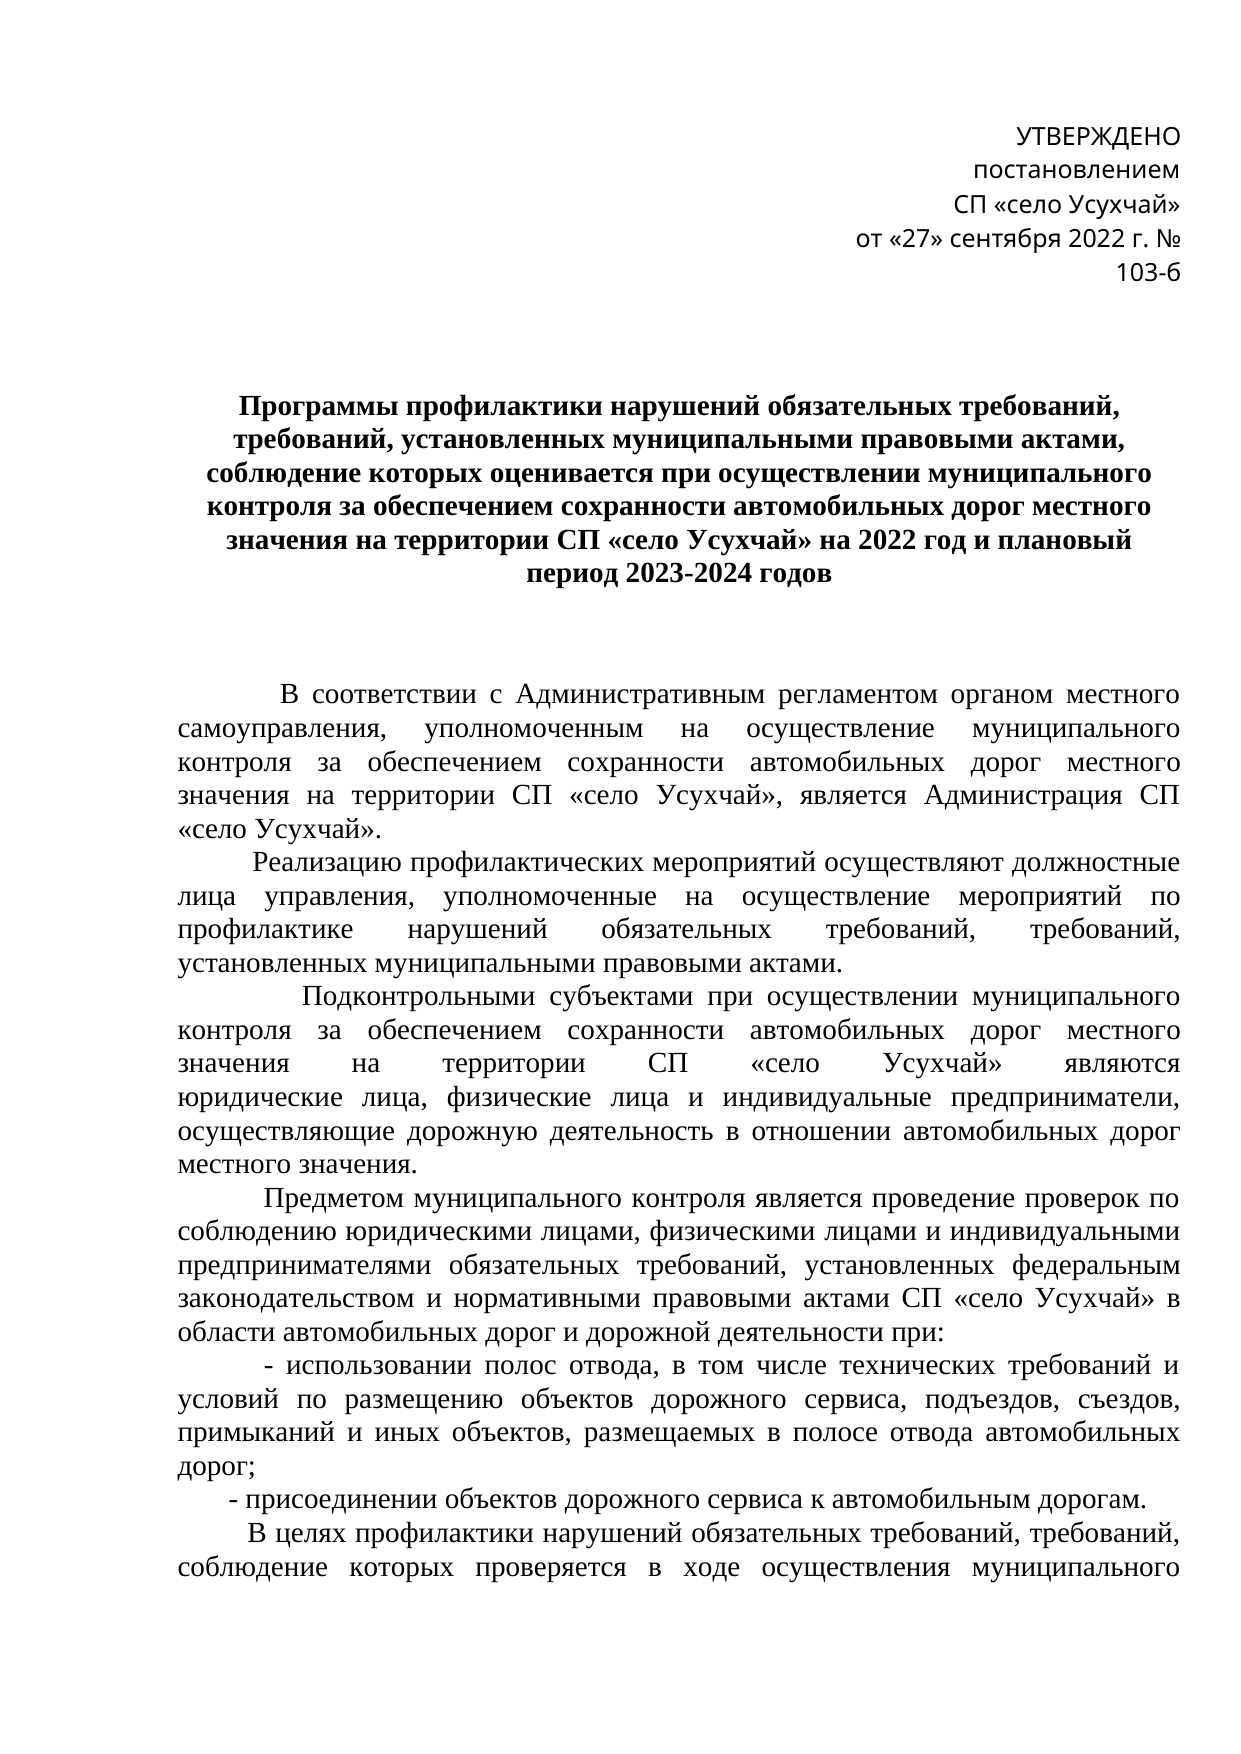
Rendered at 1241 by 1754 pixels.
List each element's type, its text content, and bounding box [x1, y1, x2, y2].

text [177, 1515, 1181, 1582]
text УТВЕРЖДЕНО постановлением [177, 118, 1181, 186]
text В соответствии с Административным регламентом органом местного самоуправления, уполномоченным на осуществление муниципального контроля за обеспечением сохранности автомобильных дорог местного значения на территории СП «село Усухчай», является Администрация СП «село Усухчай». [177, 645, 1181, 844]
text Предметом муниципального контроля является проведение проверок по соблюдению юридическими лицами, физическими лицами и индивидуальными предпринимателями обязательных требований, установленных федеральным законодательством и нормативными правовыми актами СП «село Усухчай» в области автомобильных дорог и дорожной деятельности при: [177, 1180, 1181, 1347]
text СП «село Усухчай» от «27» сентября 2022 г. № 103-б [177, 186, 1181, 288]
text Реализацию профилактических мероприятий осуществляют должностные лица управления, уполномоченные на осуществление мероприятий по профилактике нарушений обязательных требований, требований, установленных муниципальными правовыми актами. [177, 844, 1181, 978]
text Подконтрольными субъектами при осуществлении муниципального контроля за обеспечением сохранности автомобильных дорог местного значения на территории СП «село Усухчай» являются юридические лица, физические лица и индивидуальные предприниматели, осуществляющие дорожную деятельность в отношении автомобильных дорог местного значения. [177, 978, 1181, 1180]
text - использовании полос отвода, в том числе технических требований и условий по размещению объектов дорожного сервиса, подъездов, съездов, примыканий и иных объектов, размещаемых в полосе отвода автомобильных дорог; - присоединении объектов дорожного сервиса к автомобильным дорогам. [177, 1347, 1181, 1515]
subtitle Программы профилактики нарушений обязательных требований, требований, установленных муниципальными правовыми актами, соблюдение которых оценивается при осуществлении муниципального контроля за обеспечением сохранности автомобильных дорог местного значения на территории СП «село Усухчай» на 2022 год и плановый период 2023-2024 годов [177, 388, 1181, 589]
